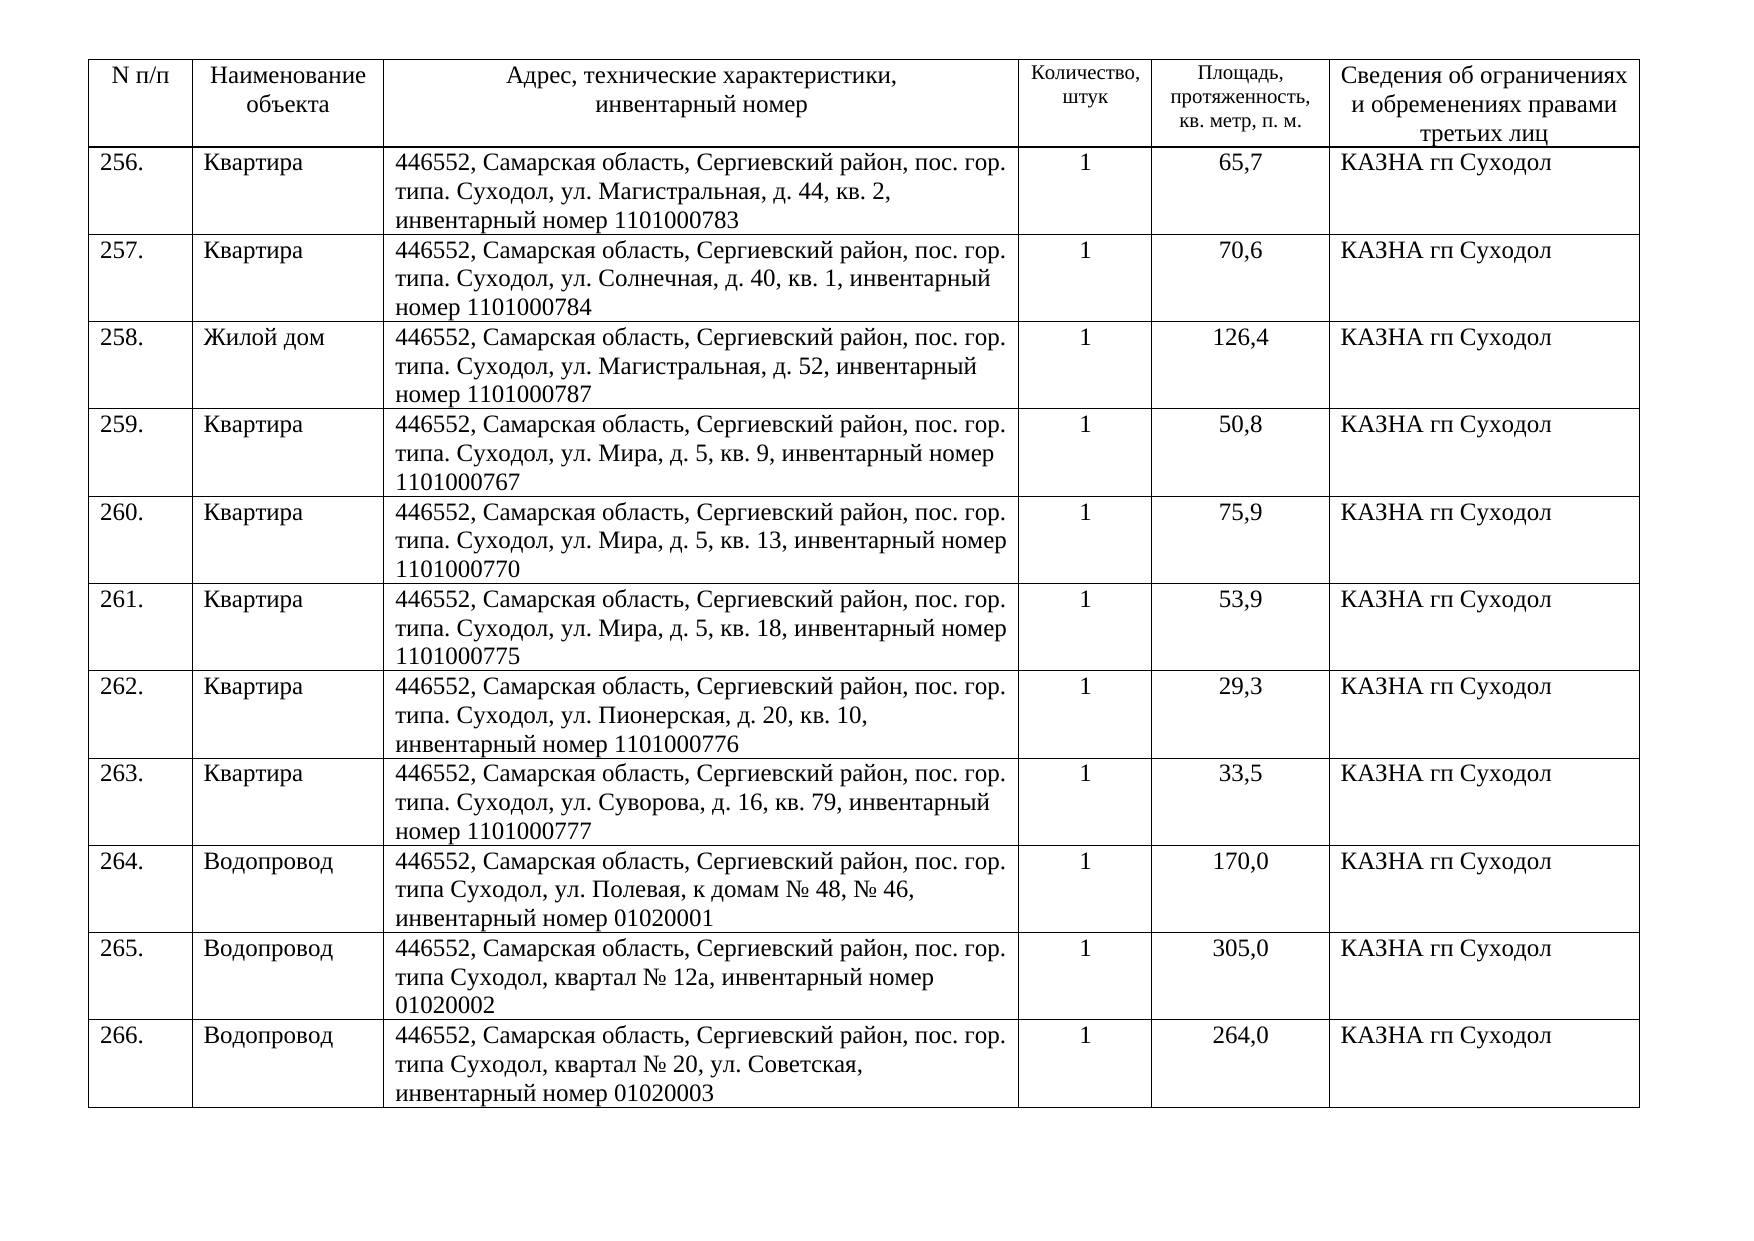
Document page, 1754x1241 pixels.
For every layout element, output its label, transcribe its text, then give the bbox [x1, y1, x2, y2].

table_cell [89, 322, 192, 408]
table_cell 50,8 [1152, 409, 1329, 496]
table_cell КАЗНА гп Суходол [1330, 148, 1639, 234]
table_cell 446552, Самарская область, Сергиевский район, пос. гор. типа. Суходол, ул. Солнечная, д. 40, кв. 1, инвентарный номер 1101000784 [384, 235, 1018, 321]
table_cell Квартира [193, 671, 383, 757]
table_cell 1 [1019, 148, 1151, 234]
table_header Адрес, технические характеристики, инвентарный номер [384, 60, 1018, 146]
table_header Количество, штук [1019, 60, 1151, 146]
table_cell 1 [1019, 497, 1151, 583]
table_cell КАЗНА гп Суходол [1330, 409, 1639, 496]
table_cell КАЗНА гп Суходол [1330, 322, 1639, 408]
table_cell КАЗНА гп Суходол [1330, 671, 1639, 757]
table_cell [89, 409, 192, 496]
table_cell 446552, Самарская область, Сергиевский район, пос. гор. типа. Суходол, ул. Пионерская, д. 20, кв. 10, инвентарный номер 1101000776 [384, 671, 1018, 757]
table_cell 29,3 [1152, 671, 1329, 757]
table_cell КАЗНА гп Суходол [1330, 584, 1639, 670]
table_cell КАЗНА гп Суходол [1330, 497, 1639, 583]
table_cell Водопровод [193, 846, 383, 932]
table_header Сведения об ограничениях и обременениях правами третьих лиц [1330, 60, 1639, 146]
table_cell Водопровод [193, 1020, 383, 1107]
table_cell 446552, Самарская область, Сергиевский район, пос. гор. типа. Суходол, ул. Магистральная, д. 44, кв. 2, инвентарный номер 1101000783 [384, 148, 1018, 234]
table_cell Квартира [193, 409, 383, 496]
table_cell 53,9 [1152, 584, 1329, 670]
table_cell [89, 671, 192, 757]
table_cell 1 [1019, 409, 1151, 496]
table_cell 33,5 [1152, 759, 1329, 845]
table_cell 446552, Самарская область, Сергиевский район, пос. гор. типа. Суходол, ул. Мира, д. 5, кв. 9, инвентарный номер 1101000767 [384, 409, 1018, 496]
table_cell 1 [1019, 322, 1151, 408]
table_cell КАЗНА гп Суходол [1330, 235, 1639, 321]
table_cell 446552, Самарская область, Сергиевский район, пос. гор. типа. Суходол, ул. Мира, д. 5, кв. 18, инвентарный номер 1101000775 [384, 584, 1018, 670]
table_cell 1 [1019, 759, 1151, 845]
table_cell 170,0 [1152, 846, 1329, 932]
table_cell Водопровод [193, 933, 383, 1019]
table_cell 446552, Самарская область, Сергиевский район, пос. гор. типа Суходол, квартал № 20, ул. Советская, инвентарный номер 01020003 [384, 1020, 1018, 1107]
table_cell [89, 759, 192, 845]
table_header Площадь, протяженность, кв. метр, п. м. [1152, 60, 1329, 146]
table_cell 446552, Самарская область, Сергиевский район, пос. гор. типа. Суходол, ул. Магистральная, д. 52, инвентарный номер 1101000787 [384, 322, 1018, 408]
table_cell Квартира [193, 584, 383, 670]
table_cell Квартира [193, 497, 383, 583]
table_cell 446552, Самарская область, Сергиевский район, пос. гор. типа Суходол, ул. Полевая, к домам № 48, № 46, инвентарный номер 01020001 [384, 846, 1018, 932]
table_header N п/п [89, 60, 192, 146]
table_cell [89, 148, 192, 234]
table_cell 1 [1019, 671, 1151, 757]
table_cell [89, 1020, 192, 1107]
table_cell 1 [1019, 1020, 1151, 1107]
table_cell 1 [1019, 846, 1151, 932]
table_cell [89, 584, 192, 670]
table_cell 75,9 [1152, 497, 1329, 583]
table_cell 1 [1019, 933, 1151, 1019]
table_cell [89, 235, 192, 321]
table_cell 1 [1019, 584, 1151, 670]
table_cell КАЗНА гп Суходол [1330, 1020, 1639, 1107]
table_cell КАЗНА гп Суходол [1330, 759, 1639, 845]
table_cell [89, 933, 192, 1019]
table_cell [89, 846, 192, 932]
table_cell КАЗНА гп Суходол [1330, 933, 1639, 1019]
table_cell 446552, Самарская область, Сергиевский район, пос. гор. типа. Суходол, ул. Суворова, д. 16, кв. 79, инвентарный номер 1101000777 [384, 759, 1018, 845]
table_cell 126,4 [1152, 322, 1329, 408]
table_cell 305,0 [1152, 933, 1329, 1019]
table_header Наименование объекта [193, 60, 383, 146]
table_cell 70,6 [1152, 235, 1329, 321]
table_cell Квартира [193, 759, 383, 845]
table_cell 264,0 [1152, 1020, 1329, 1107]
table_cell 446552, Самарская область, Сергиевский район, пос. гор. типа Суходол, квартал № 12а, инвентарный номер 01020002 [384, 933, 1018, 1019]
table_cell Жилой дом [193, 322, 383, 408]
table_cell Квартира [193, 235, 383, 321]
table_cell 65,7 [1152, 148, 1329, 234]
table_cell КАЗНА гп Суходол [1330, 846, 1639, 932]
table_cell Квартира [193, 148, 383, 234]
table_cell [89, 497, 192, 583]
table_cell 1 [1019, 235, 1151, 321]
table_cell 446552, Самарская область, Сергиевский район, пос. гор. типа. Суходол, ул. Мира, д. 5, кв. 13, инвентарный номер 1101000770 [384, 497, 1018, 583]
